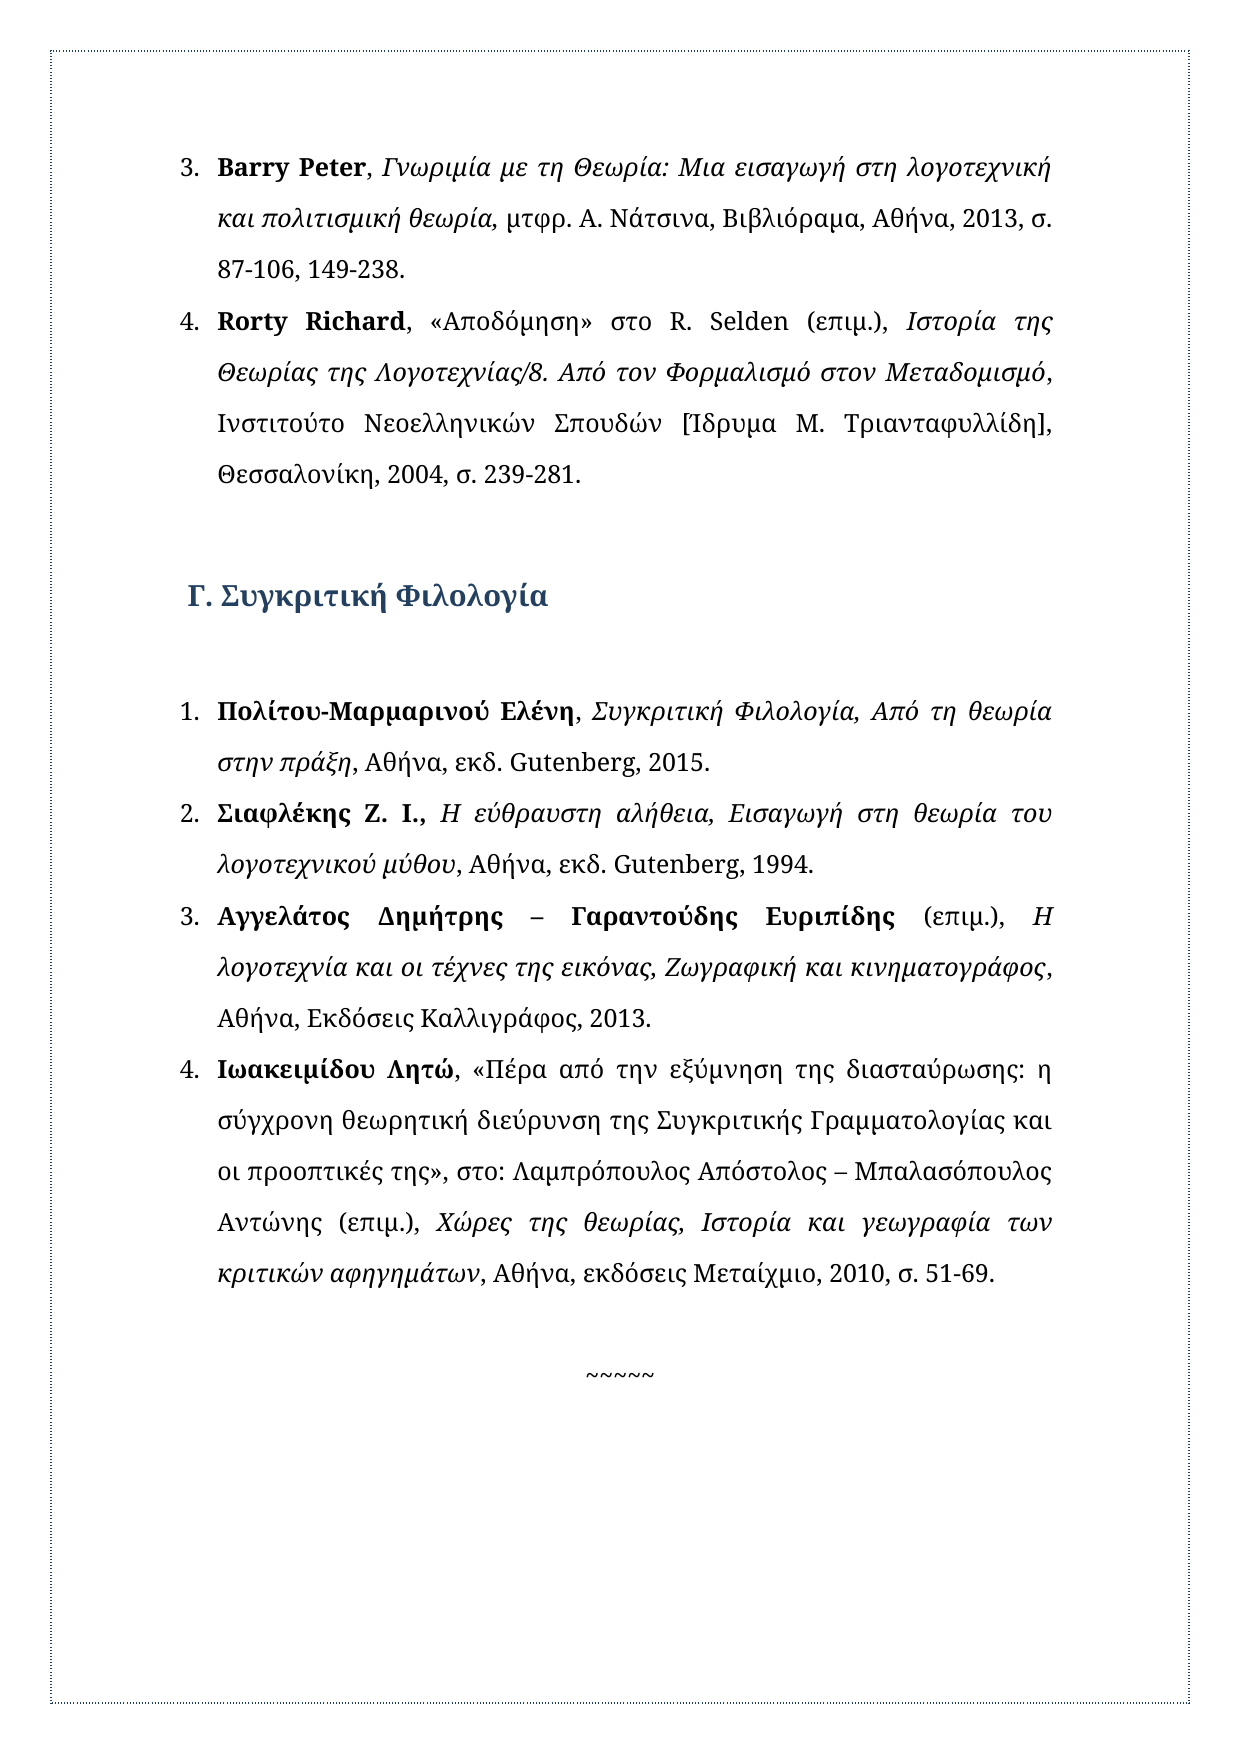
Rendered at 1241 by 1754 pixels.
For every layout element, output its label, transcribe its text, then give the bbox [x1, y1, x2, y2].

list Barry Peter, Γνωριμία με τη Θεωρία: Μια εισαγωγή στη λογοτεχνική και πολιτισμική θεωρία, μτφρ. Α. Νάτσινα, Βιβλιόραμα, Αθήνα, 2013, σ. 87-106, 149-238. [179, 150, 1053, 286]
list Πολίτου-Μαρμαρινού Ελένη, Συγκριτική Φιλολογία, Από τη θεωρία στην πράξη, Αθήνα, εκδ. Gutenberg, 2015. [179, 694, 1053, 779]
list Rorty Richard, «Αποδόμηση» στο R. Selden (επιμ.), Ιστορία της Θεωρίας της Λογοτεχνίας/8. Από τον Φορμαλισμό στον Μεταδομισμό, Ινστιτούτο Νεοελληνικών Σπουδών [Ίδρυμα Μ. Τριανταφυλλίδη], Θεσσαλονίκη, 2004, σ. 239-281. [179, 303, 1053, 490]
list Αγγελάτος Δημήτρης – Γαραντούδης Ευριπίδης (επιμ.), Η λογοτεχνία και οι τέχνες της εικόνας, Ζωγραφική και κινηματογράφος, Αθήνα, Εκδόσεις Καλλιγράφος, 2013. [179, 898, 1053, 1034]
list Σιαφλέκης Ζ. Ι., Η εύθραυστη αλήθεια, Εισαγωγή στη θεωρία του λογοτεχνικού μύθου, Αθήνα, εκδ. Gutenberg, 1994. [179, 796, 1053, 881]
text Γ. Συγκριτική Φιλολογία [187, 575, 1053, 615]
list Ιωακειμίδου Λητώ, «Πέρα από την εξύμνηση της διασταύρωσης: η σύγχρονη θεωρητική διεύρυνση της Συγκριτικής Γραμματολογίας και οι προοπτικές της», στο: Λαμπρόπουλος Απόστολος – Μπαλασόπουλος Αντώνης (επιμ.), Χώρες της θεωρίας, Ιστορία και γεωγραφία των κριτικών αφηγημάτων, Αθήνα, εκδόσεις Μεταίχμιο, 2010, σ. 51-69. [179, 1051, 1053, 1289]
text ~~~~~ [187, 1357, 1053, 1392]
